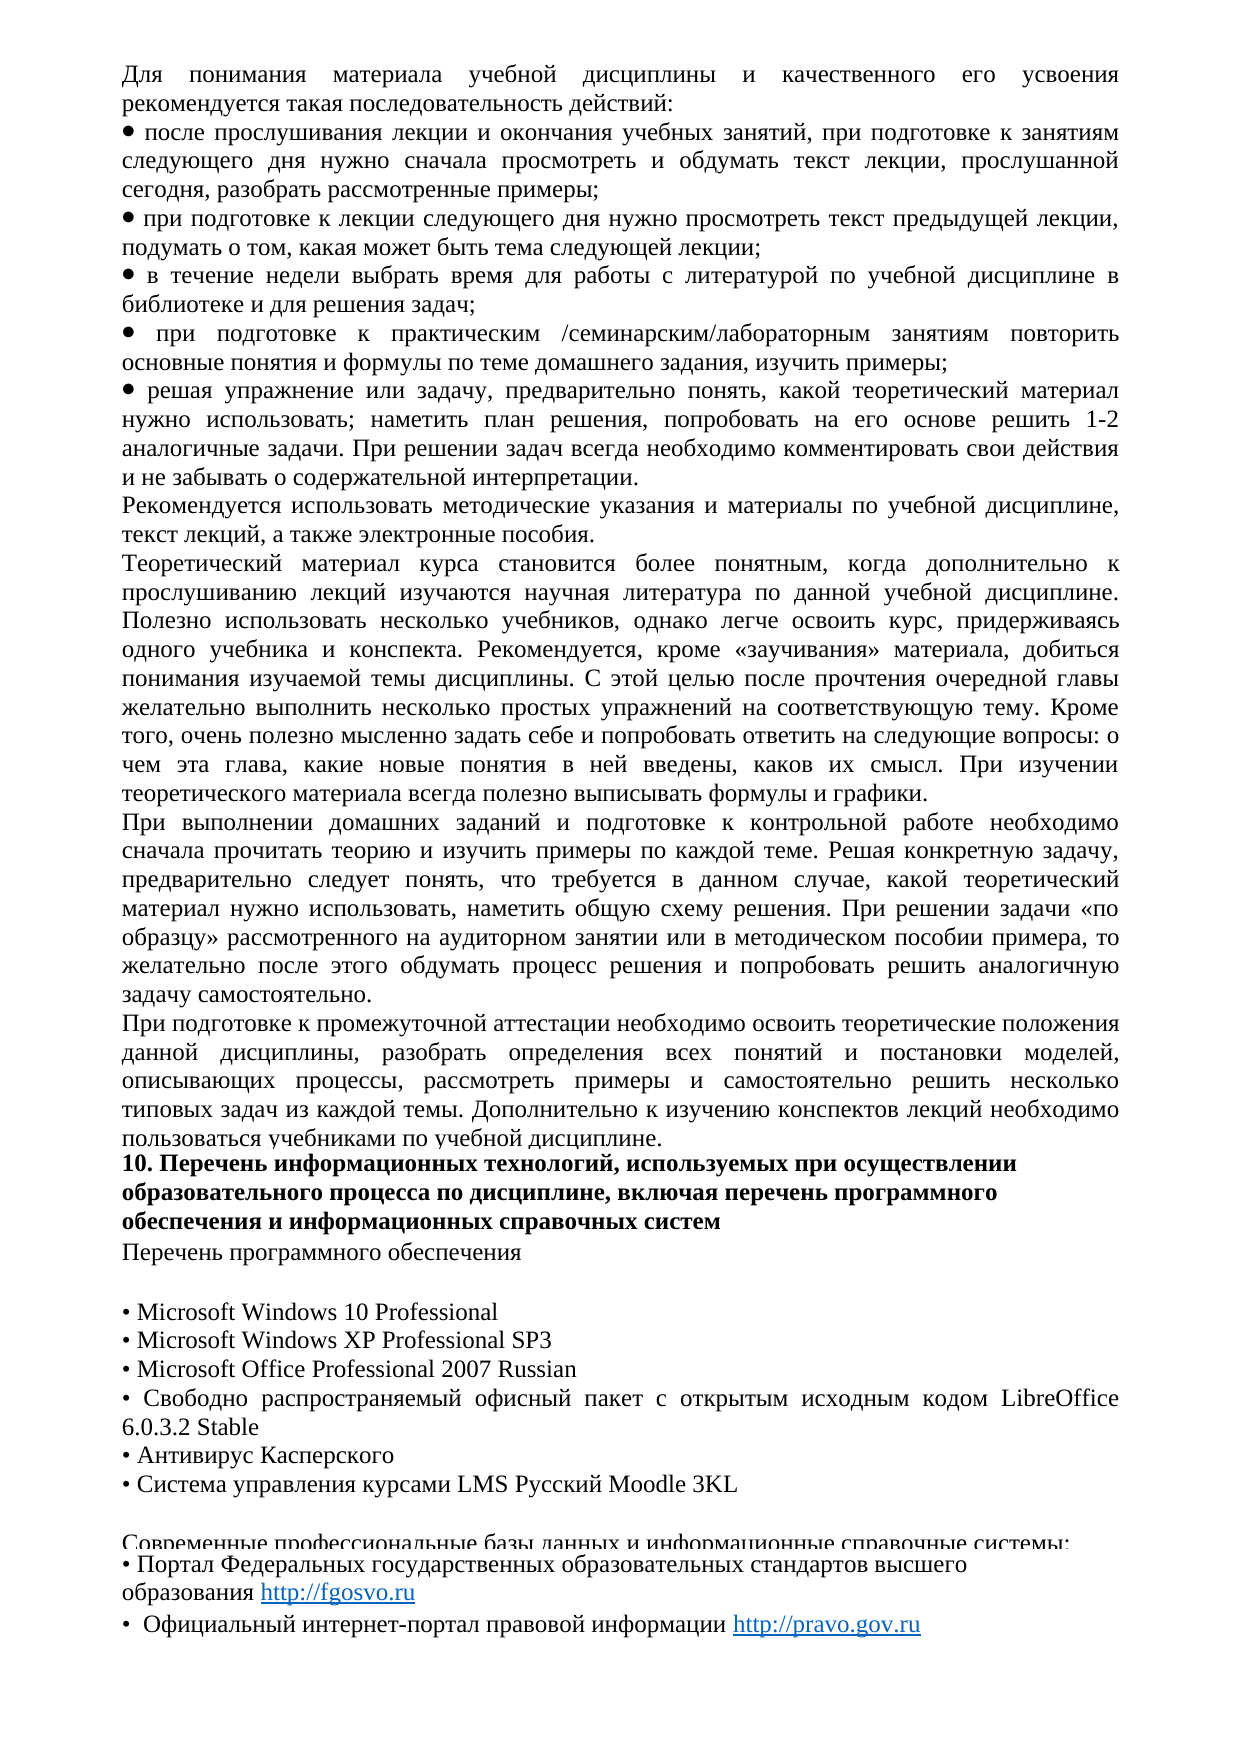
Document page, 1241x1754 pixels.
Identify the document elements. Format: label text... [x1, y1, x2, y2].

table_cell 10. Перечень информационных технологий, используемых при осуществлении образовательного процесса по дисциплине, включая перечень программного обеспечения и информационных справочных систем [118, 1148, 1124, 1237]
table_cell Перечень программного обеспечения • Microsoft Windows 10 Professional • Microsoft Windows XP Professional SP3 • Microsoft Office Professional 2007 Russian • Cвободно распространяемый офисный пакет с открытым исходным кодом LibreOffice 6.0.3.2 Stable • Антивирус Касперского • Cистема управления курсами LMS Русский Moodle 3KL Современные профессиональные базы данных и информационные справочные системы: [118, 1237, 1124, 1549]
table_cell • Портал Федеральных государственных образовательных стандартов высшего образования http://fgosvo.ru [118, 1549, 1124, 1609]
table_header Для понимания материала учебной дисциплины и качественного его усвоения рекомендуется такая последовательность действий: ⦁ после прослушивания лекции и окончания учебных занятий, при подготовке к занятиям следующего дня нужно сначала просмотреть и обдумать текст лекции, прослушанной сегодня, разобрать рассмотренные примеры; ⦁ при подготовке к лекции следующего дня нужно просмотреть текст предыдущей лекции, подумать о том, какая может быть тема следующей лекции; ⦁ в течение недели выбрать время для работы с литературой по учебной дисциплине в библиотеке и для решения задач; ⦁ при подготовке к практическим /семинарским/лабораторным занятиям повторить основные понятия и формулы по теме домашнего задания, изучить примеры; ⦁ решая упражнение или задачу, предварительно понять, какой теоретический материал нужно использовать; наметить план решения, попробовать на его основе решить 1-2 аналогичные задачи. При решении задач всегда необходимо комментировать свои действия и не забывать о содержательной интерпретации. Рекомендуется использовать методические указания и материалы по учебной дисциплине, текст лекций, а также электронные пособия. Теоретический материал курса становится более понятным, когда дополнительно к прослушиванию лекций изучаются научная литература по данной учебной дисциплине. Полезно использовать несколько учебников, однако легче освоить курс, придерживаясь одного учебника и конспекта. Рекомендуется, кроме «заучивания» материала, добиться понимания изучаемой темы дисциплины. С этой целью после прочтения очередной главы желательно выполнить несколько простых упражнений на соответствующую тему. Кроме того, очень полезно мысленно задать себе и попробовать ответить на следующие вопросы: о чем эта глава, какие новые понятия в ней введены, каков их смысл. При изучении теоретического материала всегда полезно выписывать формулы и графики. При выполнении домашних заданий и подготовке к контрольной работе необходимо сначала прочитать теорию и изучить примеры по каждой теме. Решая конкретную задачу, предварительно следует понять, что требуется в данном случае, какой теоретический материал нужно использовать, наметить общую схему решения. При решении задачи «по образцу» рассмотренного на аудиторном занятии или в методическом пособии примера, то желательно после этого обдумать процесс решения и попробовать решить аналогичную задачу самостоятельно. При подготовке к промежуточной аттестации необходимо освоить теоретические положения данной дисциплины, разобрать определения всех понятий и постановки моделей, описывающих процессы, рассмотреть примеры и самостоятельно решить несколько типовых задач из каждой темы. Дополнительно к изучению конспектов лекций необходимо пользоваться учебниками по учебной дисциплине. [118, 59, 1124, 1148]
table_cell • Официальный интернет-портал правовой информации http://pravo.gov.ru [118, 1610, 1124, 1641]
